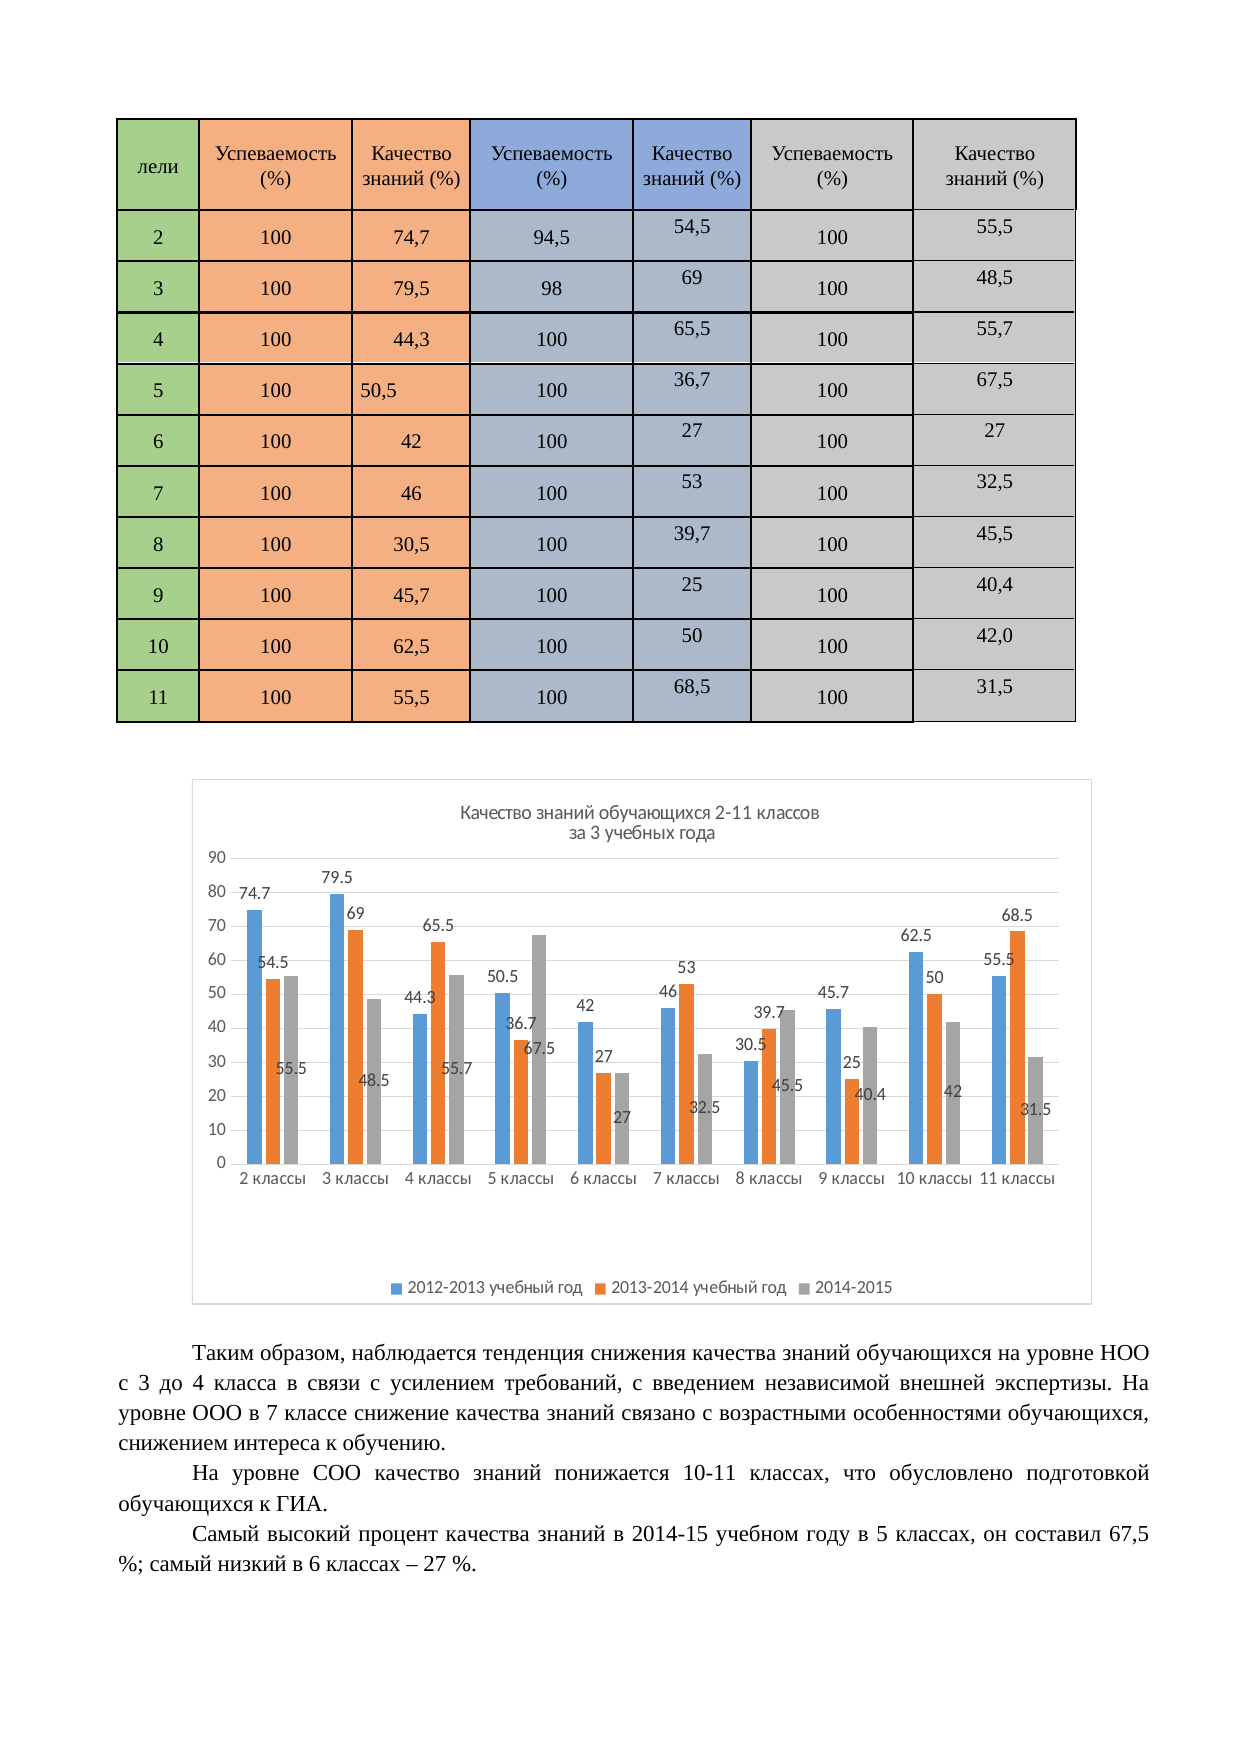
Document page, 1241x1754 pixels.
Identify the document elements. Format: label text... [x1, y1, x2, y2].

table_cell 25 [634, 569, 750, 618]
table_cell 55,7 [914, 311, 1075, 362]
table_cell 100 [471, 416, 632, 465]
table_cell 100 [752, 262, 912, 311]
table_cell 74,7 [353, 211, 469, 260]
table_cell 27 [634, 416, 750, 465]
table_cell 100 [471, 569, 632, 618]
table_cell 100 [752, 620, 912, 669]
text Самый высокий процент качества знаний в 2014-15 учебном году в 5 классах, он составил 67,5 %; самый низкий в 6 классах – 27 %. [118, 1520, 1152, 1576]
table_cell 100 [471, 518, 632, 567]
table_cell Качество знаний (%) [353, 120, 469, 209]
table_cell 11 [118, 671, 198, 721]
text Таким образом, наблюдается тенденция снижения качества знаний обучающихся на уровне НОО с 3 до 4 класса в связи с усилением требований, с введением независимой внешней экспертизы. На уровне ООО в 7 классе снижение качества знаний связано с возрастными особенностями обучающихся, снижением интереса к обучению. [118, 1338, 1152, 1456]
table_cell 100 [200, 467, 351, 516]
table_cell 36,7 [634, 365, 750, 414]
table_cell 9 [118, 569, 198, 618]
table_cell Качество знаний (%) [634, 120, 750, 209]
table_cell 67,5 [914, 363, 1075, 414]
table_cell 100 [471, 365, 632, 414]
table_cell 7 [118, 467, 198, 516]
table_cell 65,5 [634, 314, 750, 362]
table_cell 100 [752, 467, 912, 516]
table_cell 44,3 [353, 314, 469, 362]
table_cell 100 [752, 569, 912, 618]
table_cell Успеваемость (%) [471, 120, 632, 209]
table_cell 4 [118, 314, 198, 362]
table_header Парал лели [118, 120, 198, 209]
table_cell 100 [200, 569, 351, 618]
table_cell 50,5 [353, 365, 469, 414]
table_cell 3 [118, 262, 198, 311]
table_cell 100 [471, 620, 632, 669]
table_cell 31,5 [914, 669, 1075, 721]
table_cell 27 [914, 414, 1075, 465]
table_cell 69 [634, 262, 750, 311]
table_cell 100 [752, 365, 912, 414]
table_cell 100 [200, 262, 351, 311]
table_cell 68,5 [634, 671, 750, 721]
table_cell 100 [200, 671, 351, 721]
table_cell 45,7 [353, 569, 469, 618]
table_cell Качество знаний (%) [914, 120, 1075, 209]
table_cell 100 [200, 211, 351, 260]
table_cell 79,5 [353, 262, 469, 311]
table_cell 55,5 [914, 209, 1075, 260]
table_cell 50 [634, 620, 750, 669]
table_cell 55,5 [353, 671, 469, 721]
table_cell 100 [200, 365, 351, 414]
table_cell 2 [118, 211, 198, 260]
table_cell 94,5 [471, 211, 632, 260]
table_cell 100 [200, 416, 351, 465]
table_cell 54,5 [634, 211, 750, 260]
table_cell 48,5 [914, 260, 1075, 311]
table_cell 30,5 [353, 518, 469, 567]
table_cell 98 [471, 262, 632, 311]
table_cell 5 [118, 365, 198, 414]
table_cell 42 [353, 416, 469, 465]
table_cell 100 [752, 211, 912, 260]
table_cell 32,5 [914, 465, 1075, 516]
table_cell Успеваемость (%) [752, 120, 912, 209]
table_cell 42,0 [914, 618, 1075, 669]
table_cell 39,7 [634, 518, 750, 567]
table_cell 6 [118, 416, 198, 465]
table_cell 62,5 [353, 620, 469, 669]
table_cell 10 [118, 620, 198, 669]
table_cell 46 [353, 467, 469, 516]
table_cell 100 [471, 467, 632, 516]
table_cell 100 [200, 518, 351, 567]
table_cell 100 [471, 671, 632, 721]
table_cell 100 [752, 416, 912, 465]
text На уровне СОО качество знаний понижается 10-11 классах, что обусловлено подготовкой обучающихся к ГИА. [118, 1459, 1152, 1516]
table_cell 40,4 [914, 567, 1075, 618]
table_cell 8 [118, 518, 198, 567]
table_cell Успеваемость (%) [200, 120, 351, 209]
table_cell 100 [471, 314, 632, 362]
table_cell 100 [752, 314, 912, 362]
table_cell 53 [634, 467, 750, 516]
table_cell 100 [200, 620, 351, 669]
table_cell 100 [752, 518, 912, 567]
table_cell 100 [752, 671, 912, 721]
table_cell 45,5 [914, 516, 1075, 567]
table_cell 100 [200, 314, 351, 362]
